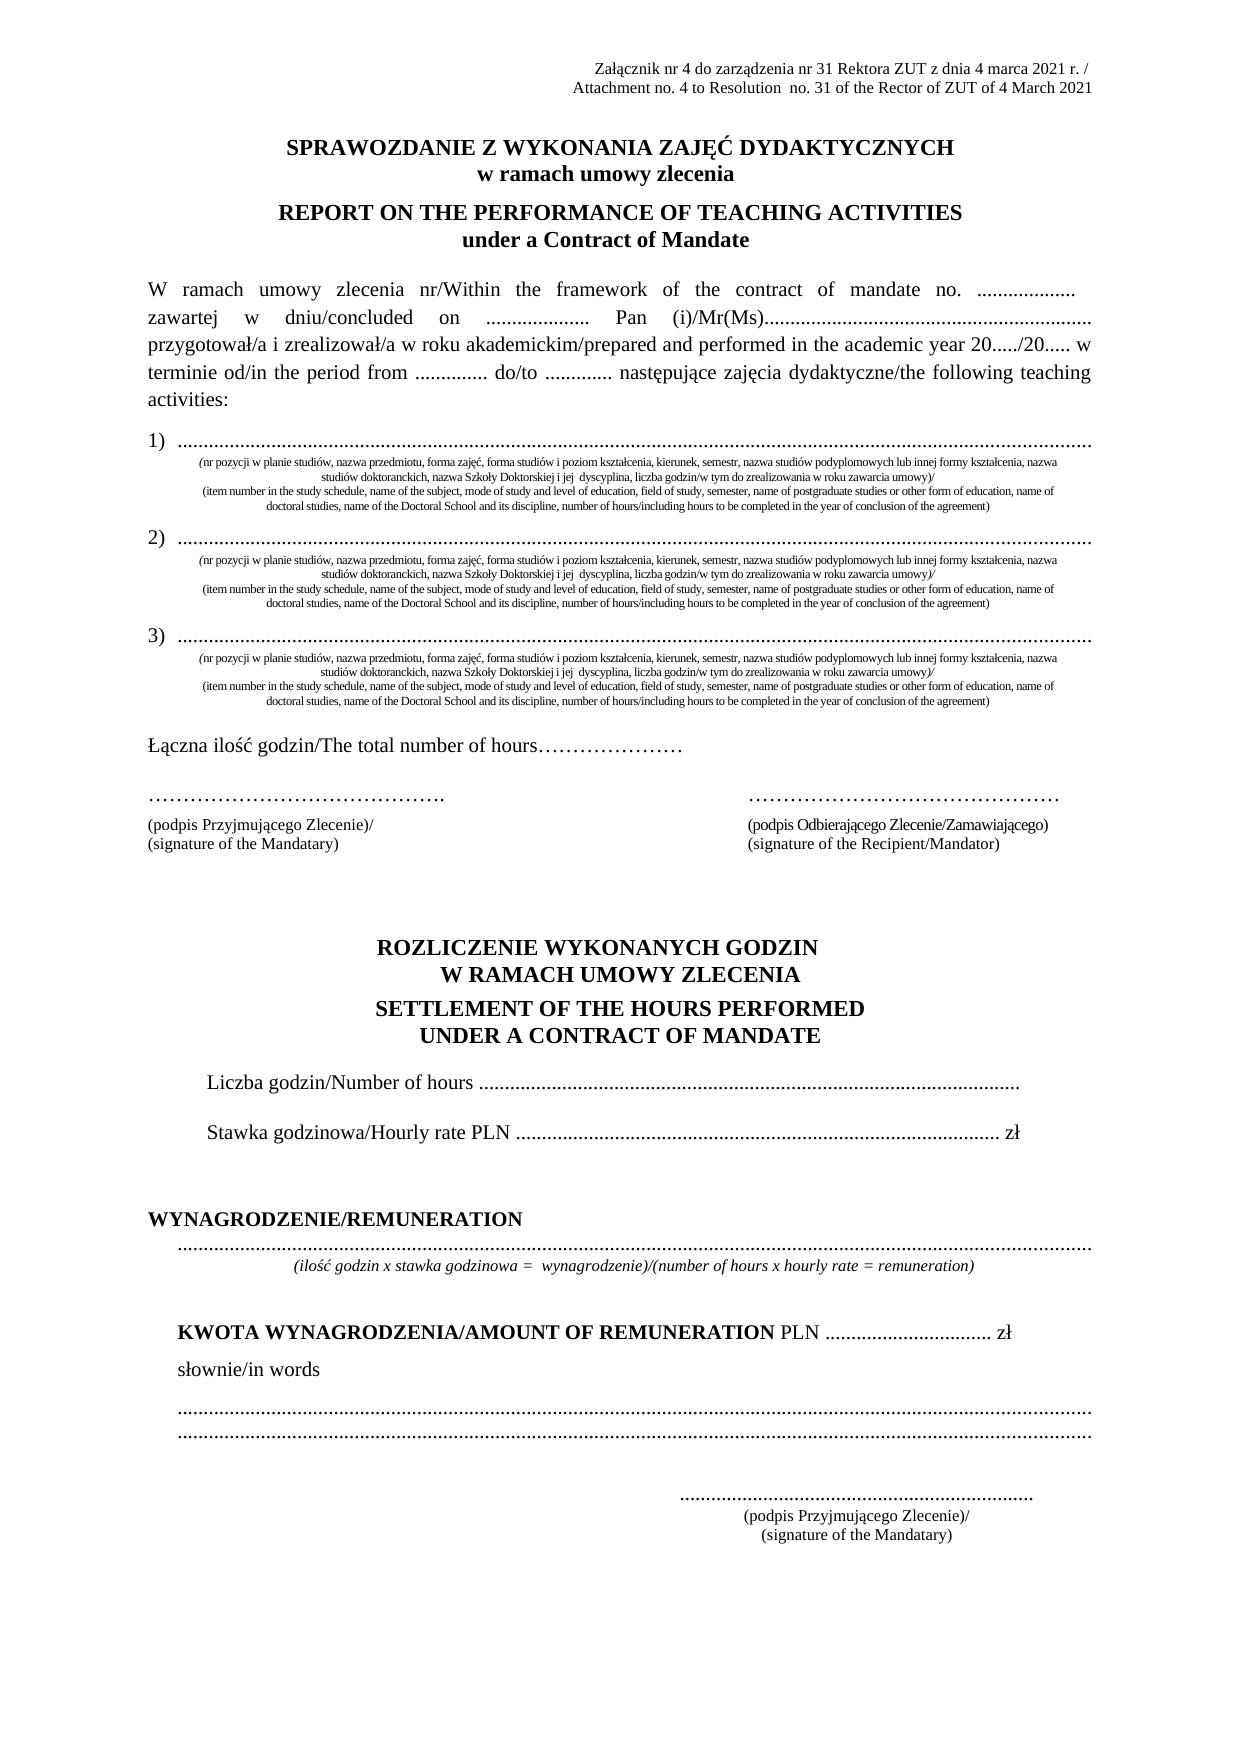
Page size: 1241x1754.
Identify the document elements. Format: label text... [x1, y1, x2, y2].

text Załącznik nr 4 do zarządzenia nr 31 Rektora ZUT z dnia 4 marca 2021 r. / Attachment no. 4 to Resolution no. 31 of the Rector of ZUT of 4 March 2021 [148, 59, 1093, 97]
text REPORT ON THE PERFORMANCE OF TEACHING ACTIVITIES [148, 199, 1093, 226]
text (item number in the study schedule, name of the subject, mode of study and level of education, field of study, semester, name of postgraduate studies or other form of education, name of doctoral studies, name of the Doctoral School and its discipline, number of hours/including hours to be completed in the year of conclusion of the agreement) [192, 484, 1064, 513]
text (signature of the Mandatary) (signature of the Recipient/Mandator) [148, 833, 1064, 853]
text (signature of the Mandatary) [620, 1524, 1093, 1544]
text KWOTA WYNAGRODZENIA/AMOUNT OF REMUNERATION PLN ................................ zł słownie/in words [177, 1306, 1093, 1419]
text Łączna ilość godzin/The total number of hours………………… [148, 733, 1064, 757]
text (nr pozycji w planie studiów, nazwa przedmiotu, forma zajęć, forma studiów i poziom kształcenia, kierunek, semestr, nazwa studiów podyplomowych lub innej formy kształcenia, nazwa studiów doktoranckich, nazwa Szkoły Doktorskiej i jej dyscyplina, liczba godzin/w tym do zrealizowania w roku zawarcia umowy)/ [192, 650, 1064, 679]
text (podpis Przyjmującego Zlecenie)/ (podpis Odbierającego Zlecenie/Zamawiającego) [148, 814, 1064, 833]
text (nr pozycji w planie studiów, nazwa przedmiotu, forma zajęć, forma studiów i poziom kształcenia, kierunek, semestr, nazwa studiów podyplomowych lub innej formy kształcenia, nazwa studiów doktoranckich, nazwa Szkoły Doktorskiej i jej dyscyplina, liczba godzin/w tym do zrealizowania w roku zawarcia umowy)/ [192, 553, 1064, 581]
list UNDER A CONTRACT OF MANDATE [148, 1022, 1093, 1048]
text (item number in the study schedule, name of the subject, mode of study and level of education, field of study, semester, name of postgraduate studies or other form of education, name of doctoral studies, name of the Doctoral School and its discipline, number of hours/including hours to be completed in the year of conclusion of the agreement) [192, 679, 1064, 708]
text w ramach umowy zlecenia [148, 160, 1064, 187]
text .................................................................... [620, 1468, 1093, 1505]
text WYnagrodzenie/Remuneration [148, 1194, 1093, 1231]
text W ramach umowy zlecenia nr/Within the framework of the contract of mandate no. ................... zawartej w dniu/concluded on .................... Pan (i)/Mr(Ms)............................................................... przygotował/a i zrealizował/a w roku akademickim/prepared and performed in the academic year 20...../20..... w terminie od/in the period from .............. do/to ............. następujące zajęcia dydaktyczne/the following teaching activities: [148, 277, 1093, 411]
text Settlement of the HOURS PERFORMED [148, 995, 1093, 1022]
list W RAMACH UMOWY ZLECENIA [148, 961, 1093, 987]
text under a Contract of Mandate [148, 226, 1064, 252]
text (item number in the study schedule, name of the subject, mode of study and level of education, field of study, semester, name of postgraduate studies or other form of education, name of doctoral studies, name of the Doctoral School and its discipline, number of hours/including hours to be completed in the year of conclusion of the agreement) [192, 581, 1064, 610]
text (nr pozycji w planie studiów, nazwa przedmiotu, forma zajęć, forma studiów i poziom kształcenia, kierunek, semestr, nazwa studiów podyplomowych lub innej formy kształcenia, nazwa studiów doktoranckich, nazwa Szkoły Doktorskiej i jej dyscyplina, liczba godzin/w tym do zrealizowania w roku zawarcia umowy)/ [192, 455, 1064, 484]
text SPRAWOZDANIE Z WYKONANIA ZAJĘĆ DYDAKTYCZNYCH [148, 134, 1093, 160]
text ……………………………………. ……………………………………… [148, 782, 1064, 806]
text Rozliczenie WYKONanych GODZIN [148, 934, 1093, 961]
text Liczba godzin/Number of hours ........................................................................................................ [207, 1069, 1093, 1094]
text (podpis Przyjmującego Zlecenie)/ [620, 1505, 1093, 1524]
text (ilość godzin x stawka godzinowa = wynagrodzenie)/(number of hours x hourly rate = remuneration) [177, 1255, 1093, 1274]
text Stawka godzinowa/Hourly rate PLN ............................................................................................. zł [207, 1119, 1093, 1144]
